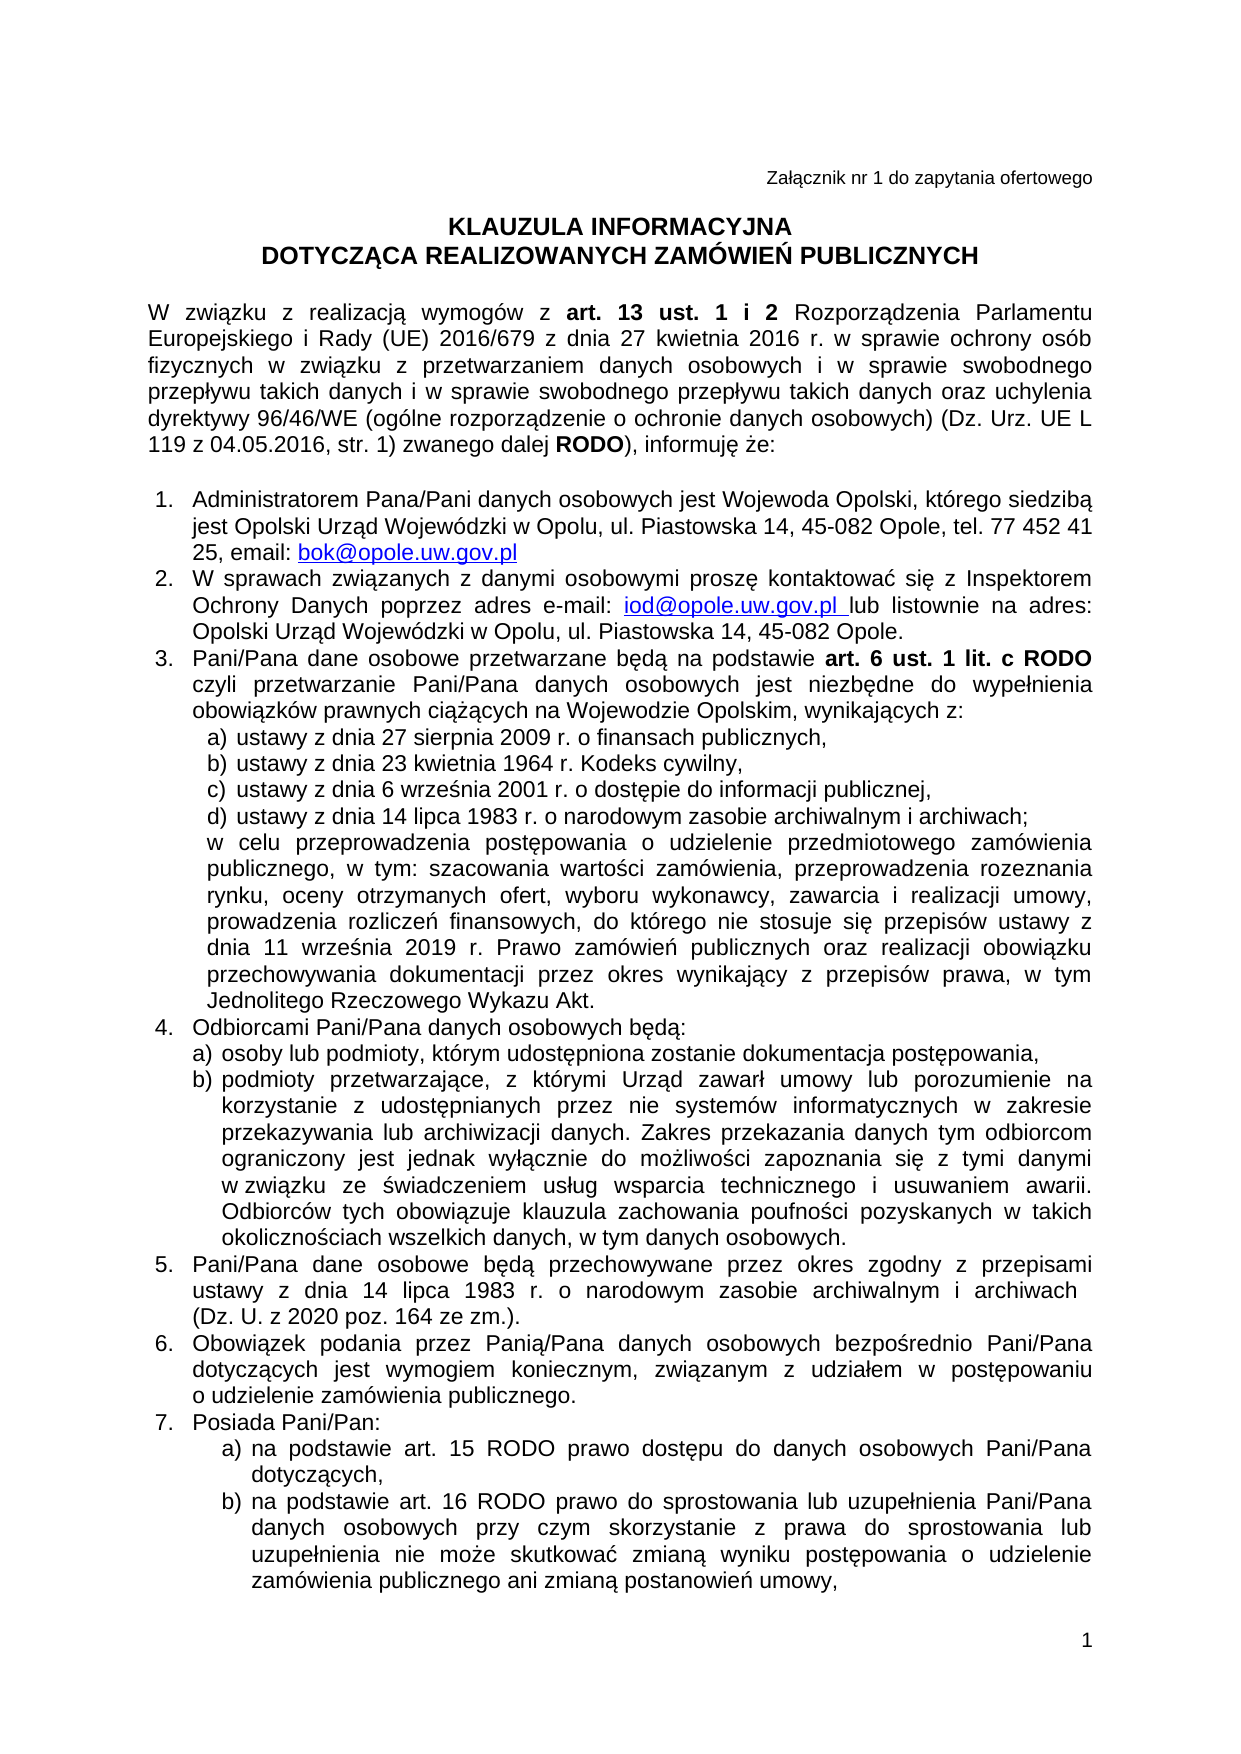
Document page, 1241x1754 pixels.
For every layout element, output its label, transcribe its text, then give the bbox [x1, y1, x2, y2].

text KLAUZULA INFORMACYJNA [148, 212, 1093, 241]
list na podstawie art. 15 RODO prawo dostępu do danych osobowych Pani/Pana dotyczących, [221, 1435, 1093, 1488]
list ustawy z dnia 23 kwietnia 1964 r. Kodeks cywilny, [207, 750, 1093, 776]
list Posiada Pani/Pan: [154, 1409, 1093, 1435]
list Pani/Pana dane osobowe przetwarzane będą na podstawie art. 6 ust. 1 lit. c RODO czyli przetwarzanie Pani/Pana danych osobowych jest niezbędne do wypełnienia obowiązków prawnych ciążących na Wojewodzie Opolskim, wynikających z: [154, 644, 1093, 723]
list Obowiązek podania przez Panią/Pana danych osobowych bezpośrednio Pani/Pana dotyczących jest wymogiem koniecznym, związanym z udziałem w postępowaniu o udzielenie zamówienia publicznego. [154, 1330, 1093, 1409]
list W sprawach związanych z danymi osobowymi proszę kontaktować się z Inspektorem Ochrony Danych poprzez adres e-mail: iod@opole.uw.gov.pl lub listownie na adres: Opolski Urząd Wojewódzki w Opolu, ul. Piastowska 14, 45-082 Opole. [154, 565, 1093, 644]
text DOTYCZĄCA REALIZOWANYCH ZAMÓWIEŃ PUBLICZNYCH [148, 241, 1093, 270]
text W związku z realizacją wymogów z art. 13 ust. 1 i 2 Rozporządzenia Parlamentu Europejskiego i Rady (UE) 2016/679 z dnia 27 kwietnia 2016 r. w sprawie ochrony osób fizycznych w związku z przetwarzaniem danych osobowych i w sprawie swobodnego przepływu takich danych i w sprawie swobodnego przepływu takich danych oraz uchylenia dyrektywy 96/46/WE (ogólne rozporządzenie o ochronie danych osobowych) (Dz. Urz. UE L 119 z 04.05.2016, str. 1) zwanego dalej RODO), informuję że: [148, 299, 1093, 457]
list osoby lub podmioty, którym udostępniona zostanie dokumentacja postępowania, [192, 1040, 1093, 1066]
list ustawy z dnia 6 września 2001 r. o dostępie do informacji publicznej, [207, 776, 1093, 803]
text Załącznik nr 1 do zapytania ofertowego [148, 167, 1093, 188]
list podmioty przetwarzające, z którymi Urząd zawarł umowy lub porozumienie na korzystanie z udostępnianych przez nie systemów informatycznych w zakresie przekazywania lub archiwizacji danych. Zakres przekazania danych tym odbiorcom ograniczony jest jednak wyłącznie do możliwości zapoznania się z tymi danymi w związku ze świadczeniem usług wsparcia technicznego i usuwaniem awarii. Odbiorców tych obowiązuje klauzula zachowania poufności pozyskanych w takich okolicznościach wszelkich danych, w tym danych osobowych. [192, 1066, 1093, 1251]
list Administratorem Pana/Pani danych osobowych jest Wojewoda Opolski, którego siedzibą jest Opolski Urząd Wojewódzki w Opolu, ul. Piastowska 14, 45-082 Opole, tel. 77 452 41 25, email: bok@opole.uw.gov.pl [154, 486, 1093, 565]
list ustawy z dnia 27 sierpnia 2009 r. o finansach publicznych, [207, 723, 1093, 750]
text w celu przeprowadzenia postępowania o udzielenie przedmiotowego zamówienia publicznego, w tym: szacowania wartości zamówienia, przeprowadzenia rozeznania rynku, oceny otrzymanych ofert, wyboru wykonawcy, zawarcia i realizacji umowy, prowadzenia rozliczeń finansowych, do którego nie stosuje się przepisów ustawy z dnia 11 września 2019 r. Prawo zamówień publicznych oraz realizacji obowiązku przechowywania dokumentacji przez okres wynikający z przepisów prawa, w tym Jednolitego Rzeczowego Wykazu Akt. [207, 829, 1093, 1013]
list Odbiorcami Pani/Pana danych osobowych będą: [154, 1013, 1093, 1040]
list na podstawie art. 16 RODO prawo do sprostowania lub uzupełnienia Pani/Pana danych osobowych przy czym skorzystanie z prawa do sprostowania lub uzupełnienia nie może skutkować zmianą wyniku postępowania o udzielenie zamówienia publicznego ani zmianą postanowień umowy, [221, 1488, 1093, 1593]
list Pani/Pana dane osobowe będą przechowywane przez okres zgodny z przepisami ustawy z dnia 14 lipca 1983 r. o narodowym zasobie archiwalnym i archiwach (Dz. U. z 2020 poz. 164 ze zm.). [154, 1251, 1093, 1330]
list ustawy z dnia 14 lipca 1983 r. o narodowym zasobie archiwalnym i archiwach; [207, 803, 1093, 829]
